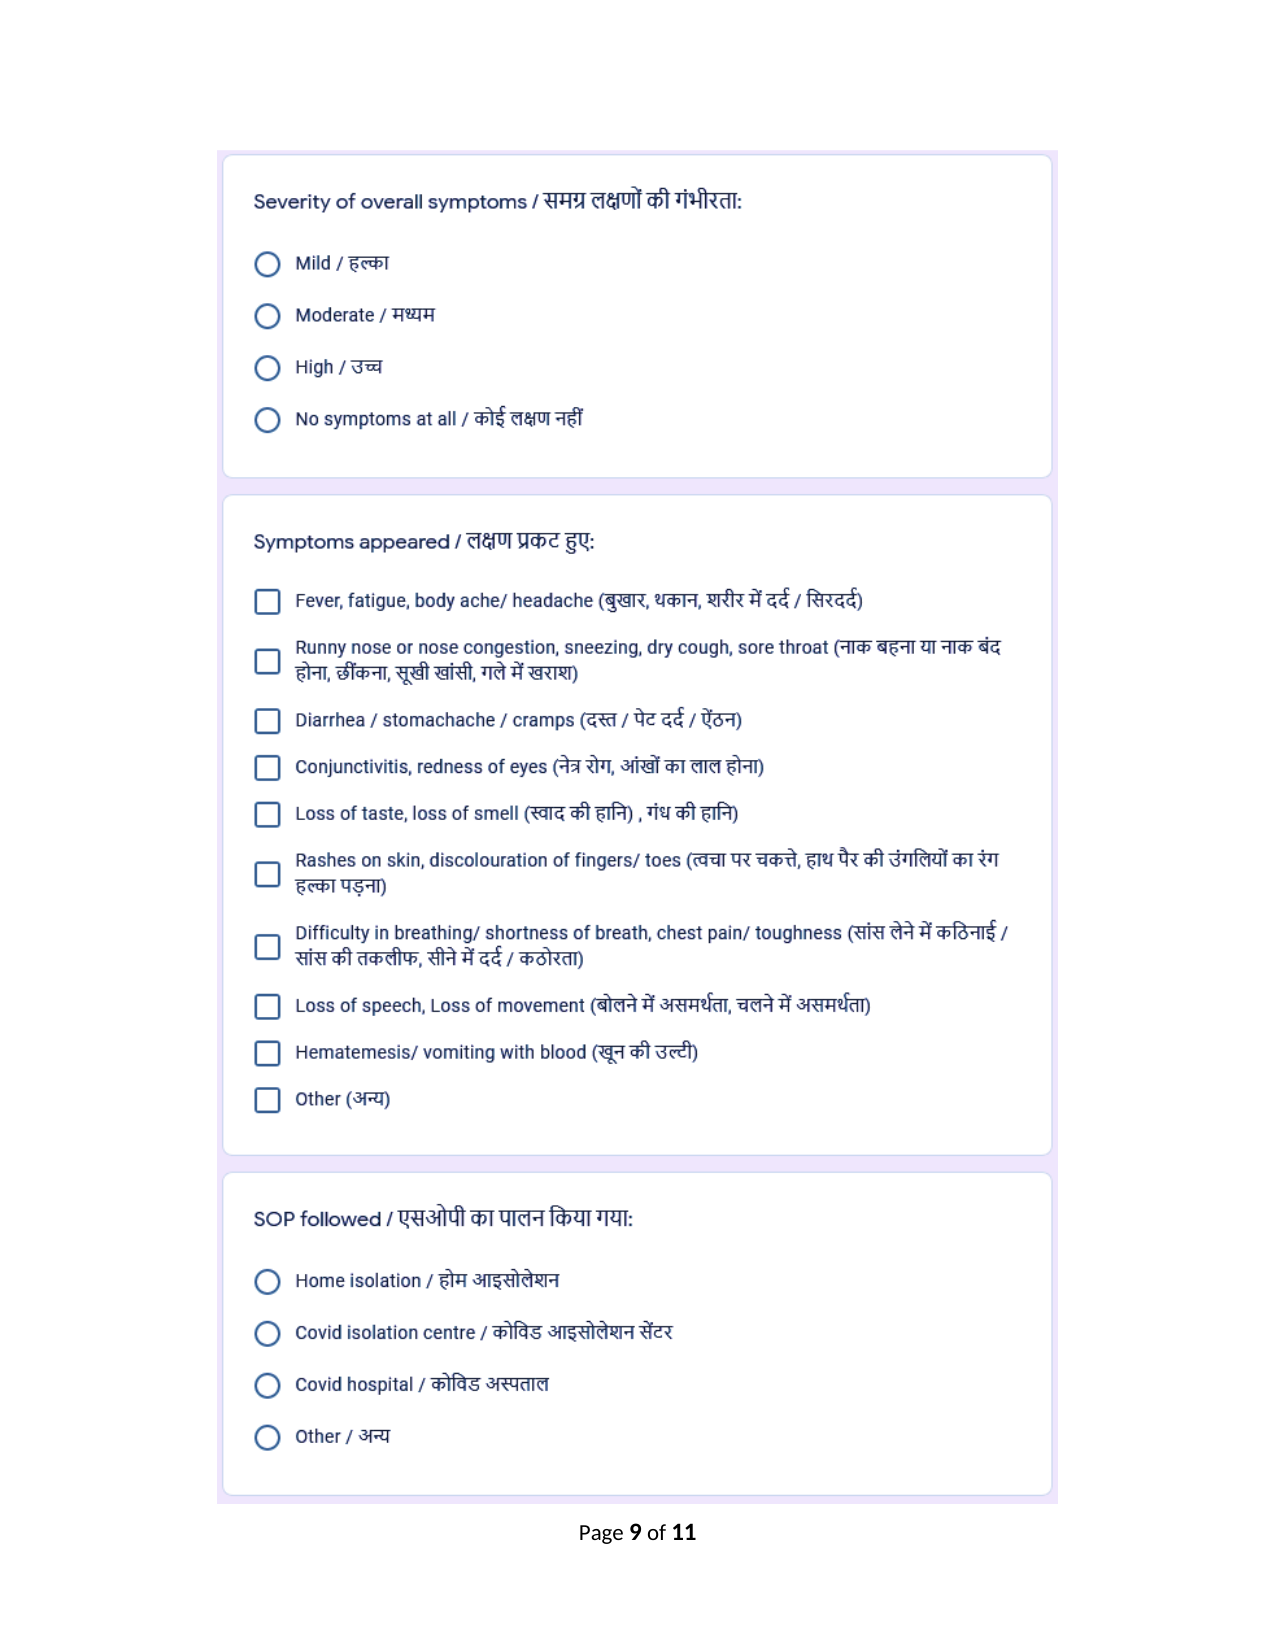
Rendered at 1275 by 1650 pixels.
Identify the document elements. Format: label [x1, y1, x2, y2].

picture [217, 149, 1058, 1504]
